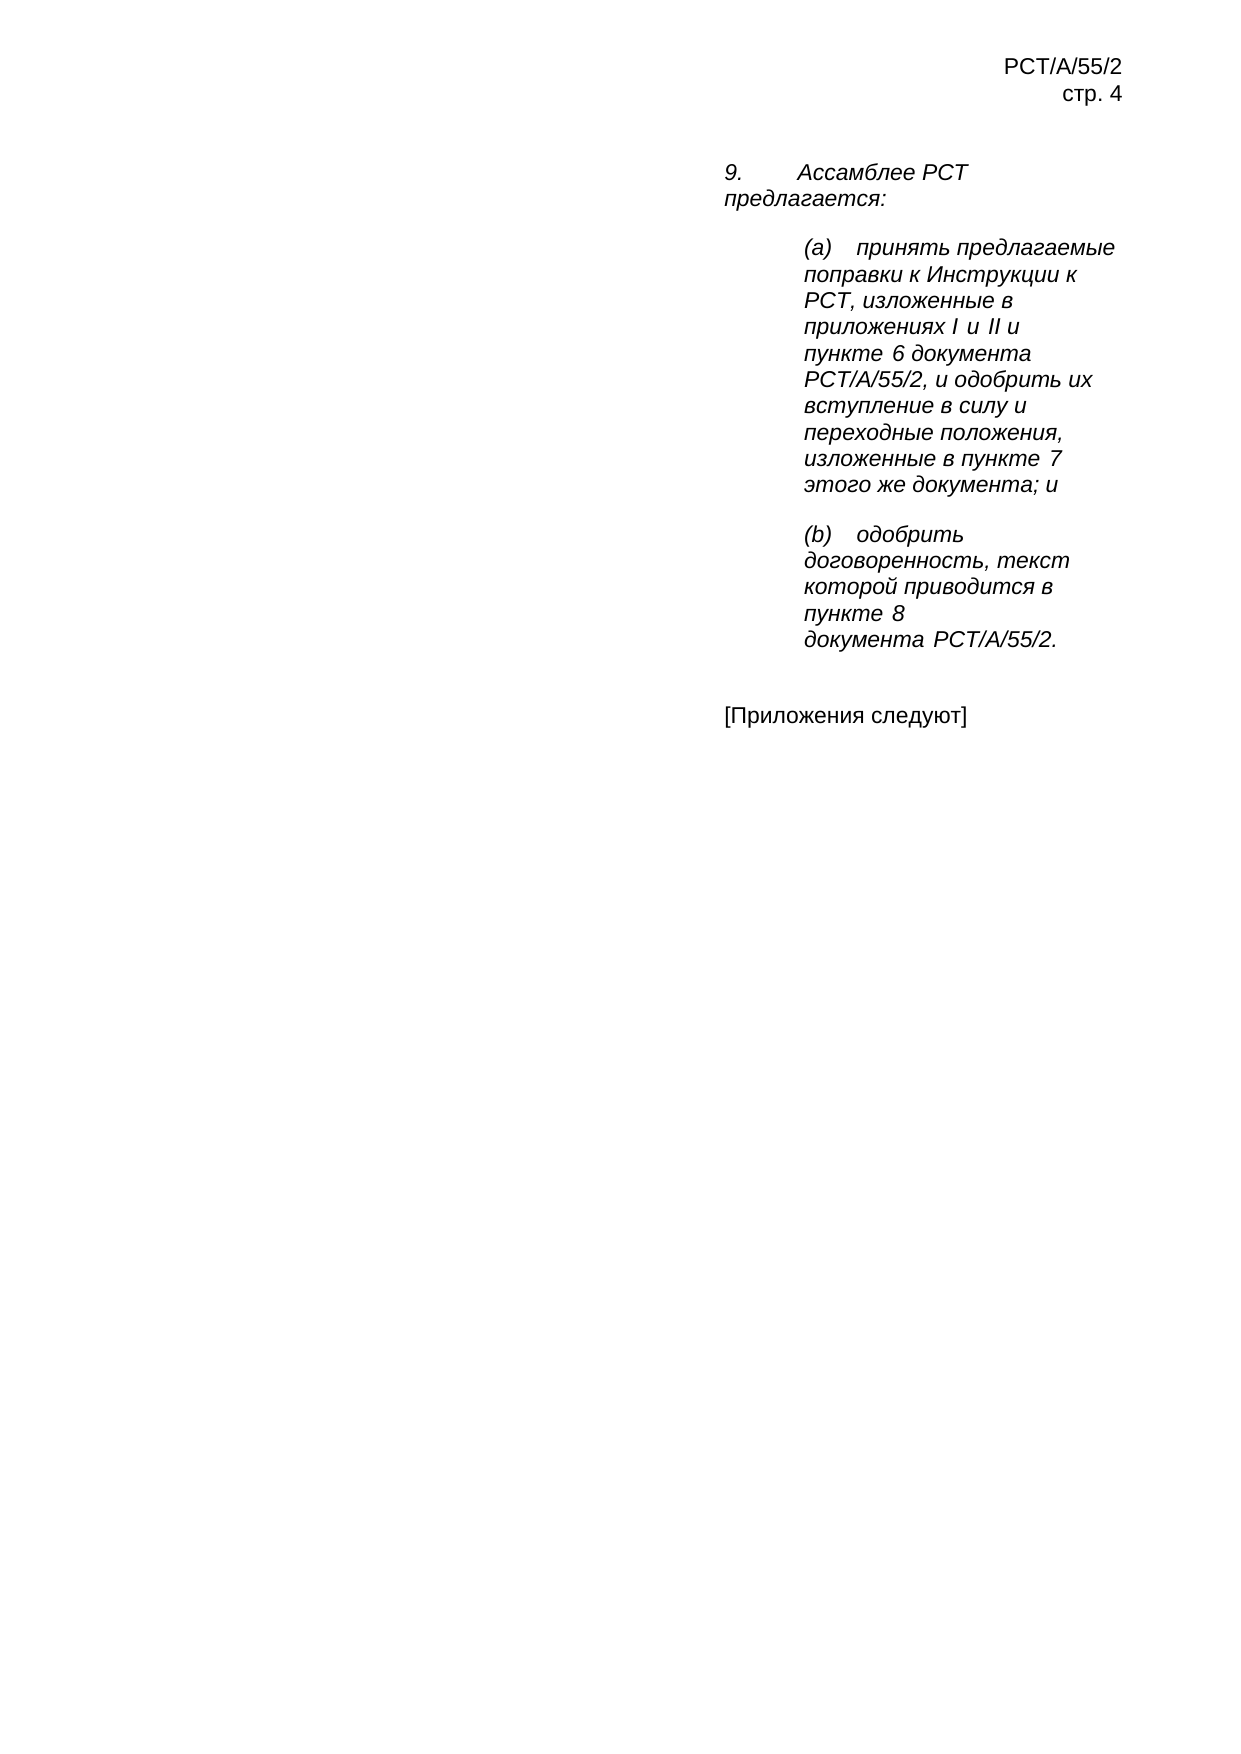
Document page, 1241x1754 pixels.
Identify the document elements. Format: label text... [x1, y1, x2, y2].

list одобрить договоренность, текст которой приводится в пункте 8 документа PCT/A/55/2. [804, 521, 1122, 652]
text [Приложения следуют] [724, 702, 1122, 728]
text Ассамблее РСТ предлагается: [724, 158, 1122, 211]
list принять предлагаемые поправки к Инструкции к PCT, изложенные в приложениях I и II и пункте 6 документа PCT/A/55/2, и одобрить их вступление в силу и переходные положения, изложенные в пункте 7 этого же документа; и [804, 234, 1122, 498]
